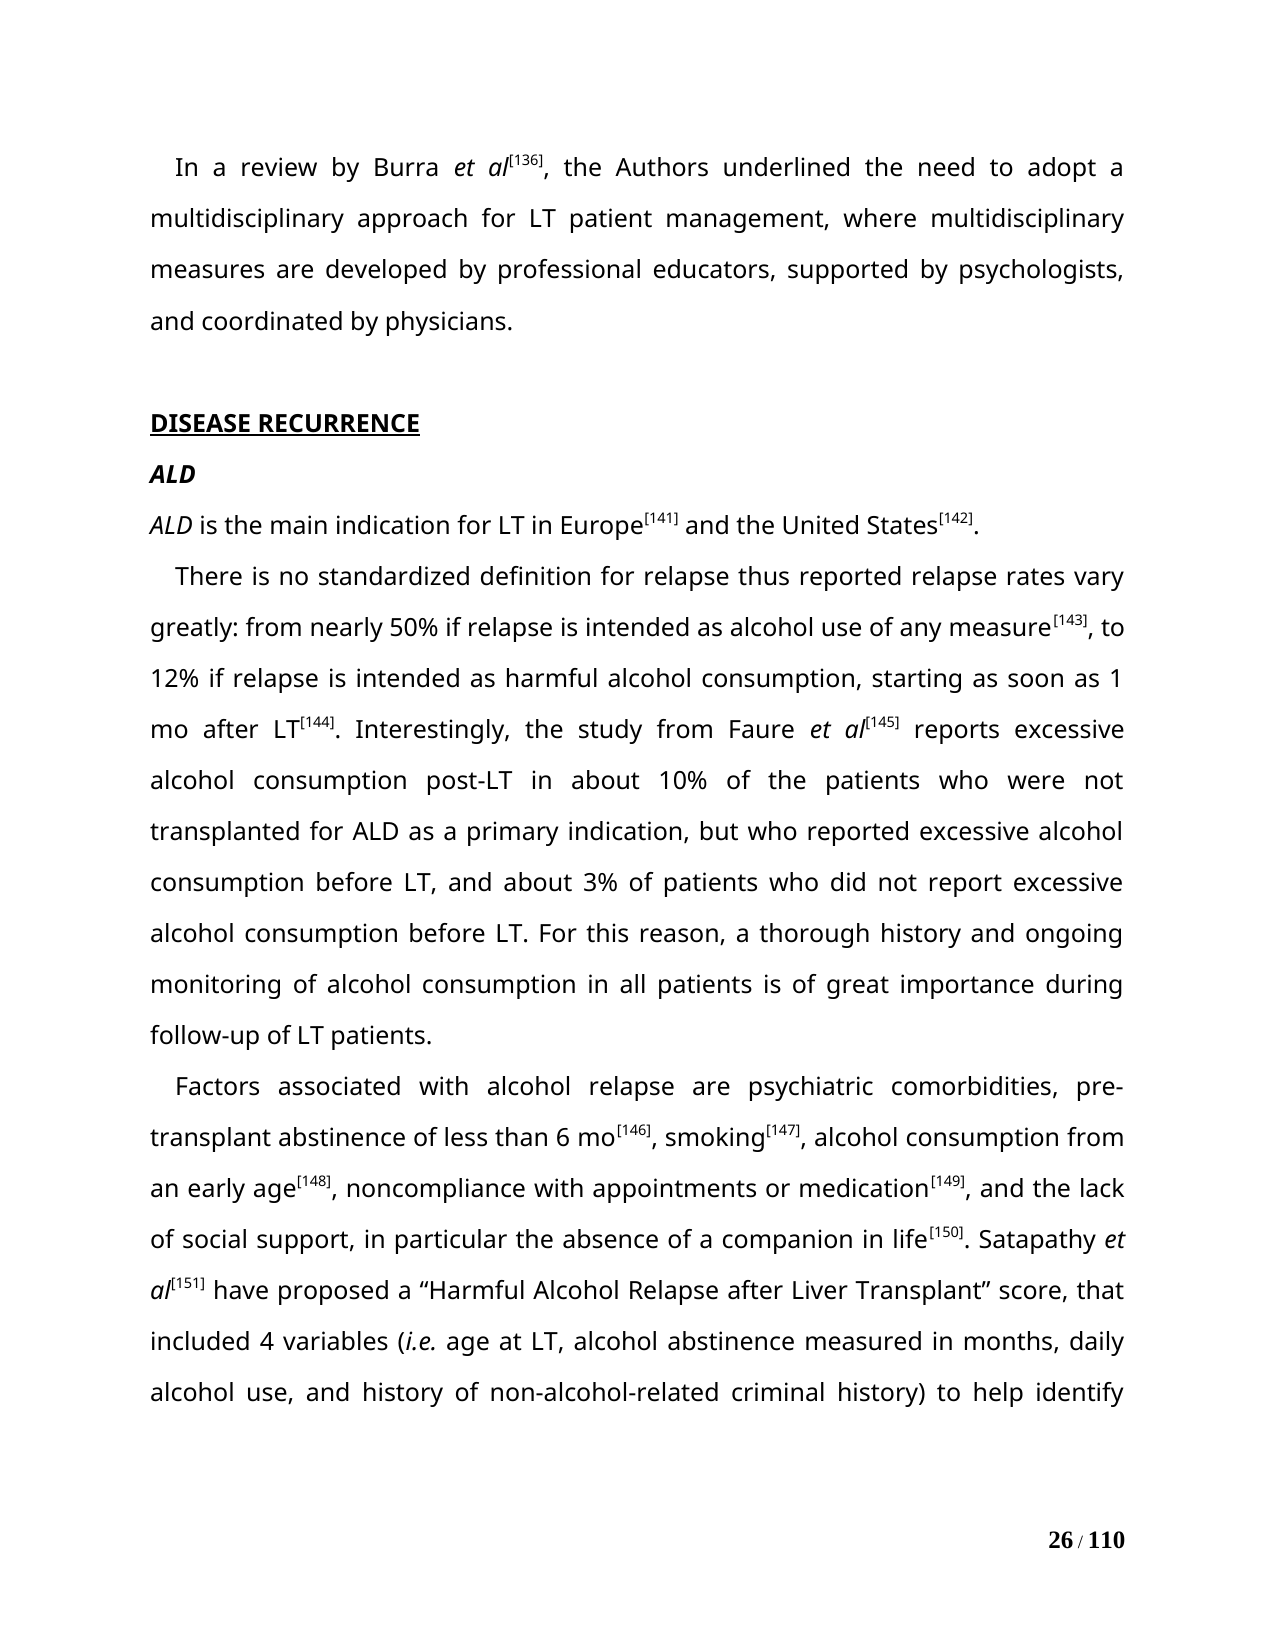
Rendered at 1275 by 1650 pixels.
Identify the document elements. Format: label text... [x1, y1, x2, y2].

text ALD is the main indication for LT in Europe[141] and the United States[142]. [150, 507, 1125, 541]
text In a review by Burra et al[136], the Authors underlined the need to adopt a multidisciplinary approach for LT patient management, where multidisciplinary measures are developed by professional educators, supported by psychologists, and coordinated by physicians. [150, 150, 1125, 337]
text There is no standardized definition for relapse thus reported relapse rates vary greatly: from nearly 50% if relapse is intended as alcohol use of any measure[143], to 12% if relapse is intended as harmful alcohol consumption, starting as soon as 1 mo after LT[144]. Interestingly, the study from Faure et al[145] reports excessive alcohol consumption post-LT in about 10% of the patients who were not transplanted for ALD as a primary indication, but who reported excessive alcohol consumption before LT, and about 3% of patients who did not report excessive alcohol consumption before LT. For this reason, a thorough history and ongoing monitoring of alcohol consumption in all patients is of great importance during follow-up of LT patients. [150, 558, 1125, 1052]
text ALD [150, 456, 1125, 490]
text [150, 1069, 1125, 1409]
text DISEASE RECURRENCE [150, 405, 1125, 439]
